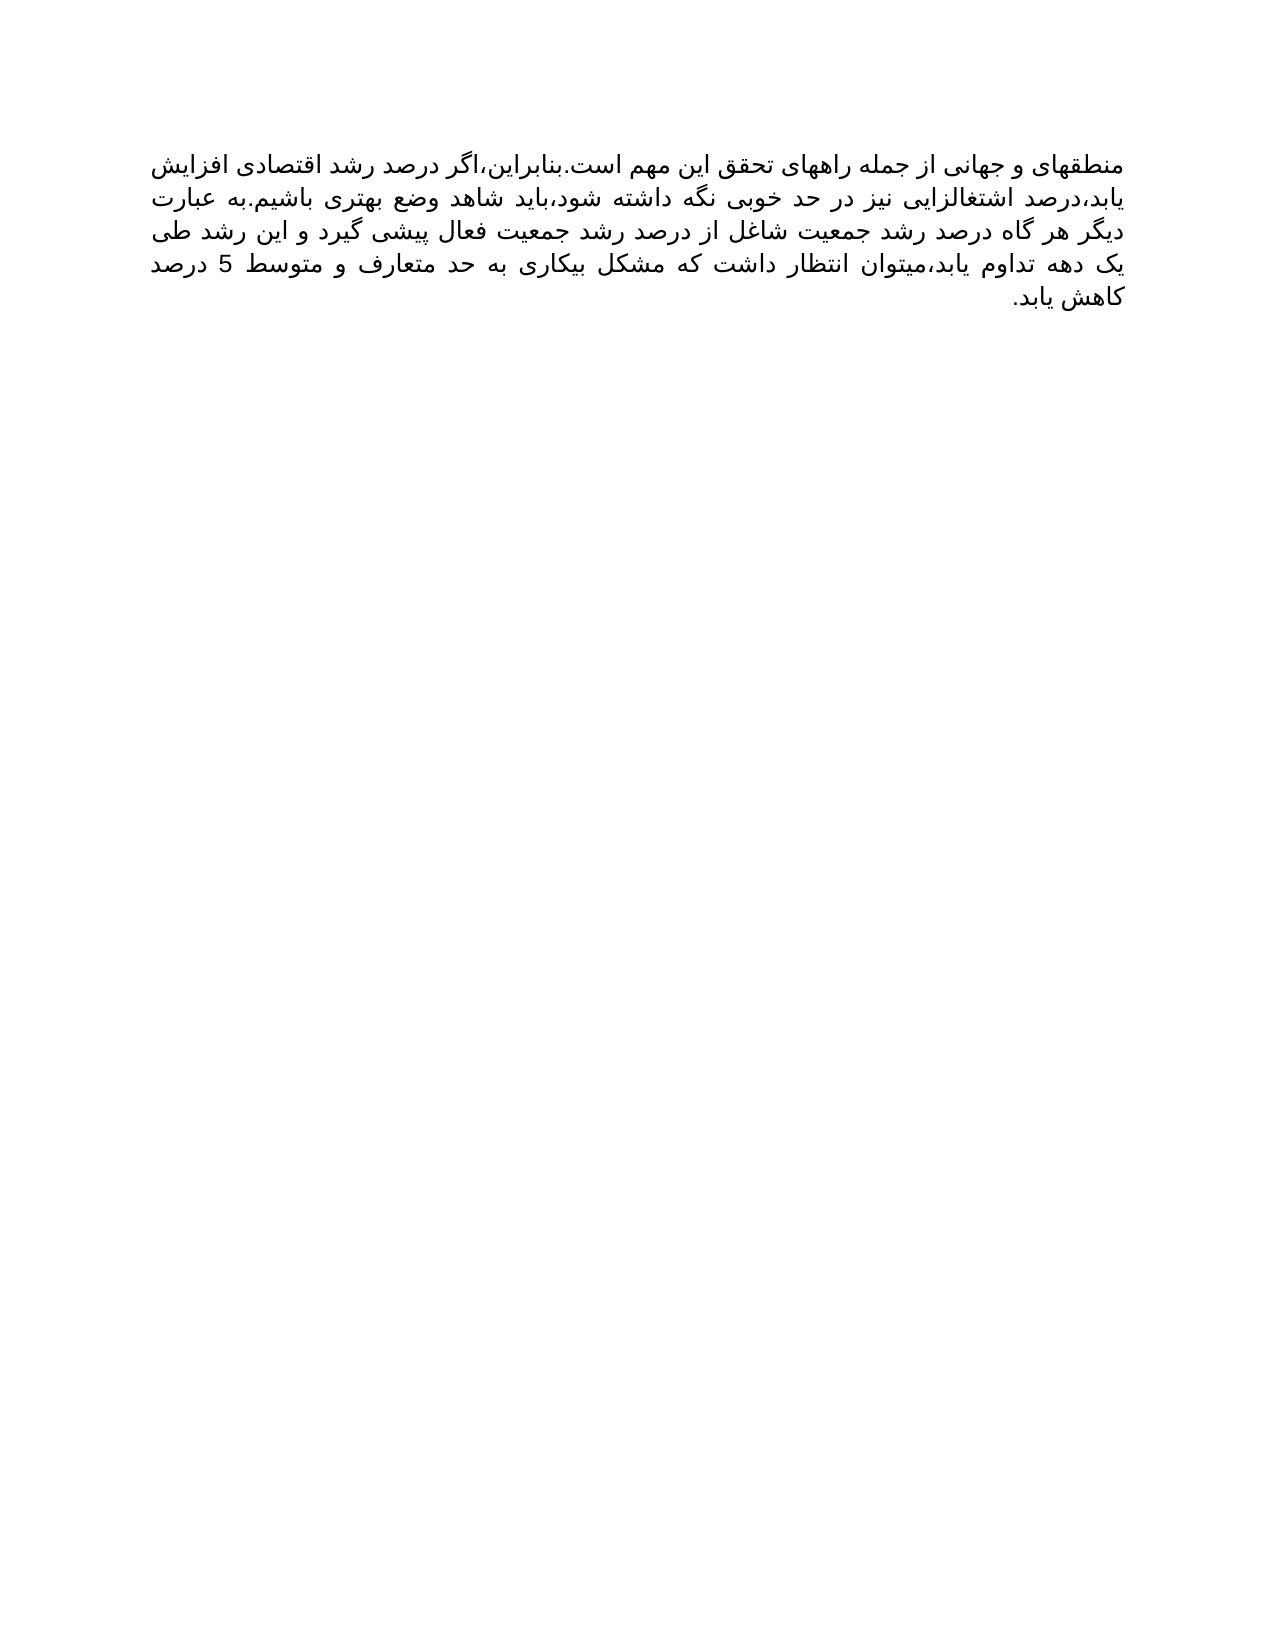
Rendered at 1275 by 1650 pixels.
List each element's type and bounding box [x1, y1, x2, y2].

text [150, 150, 1125, 311]
